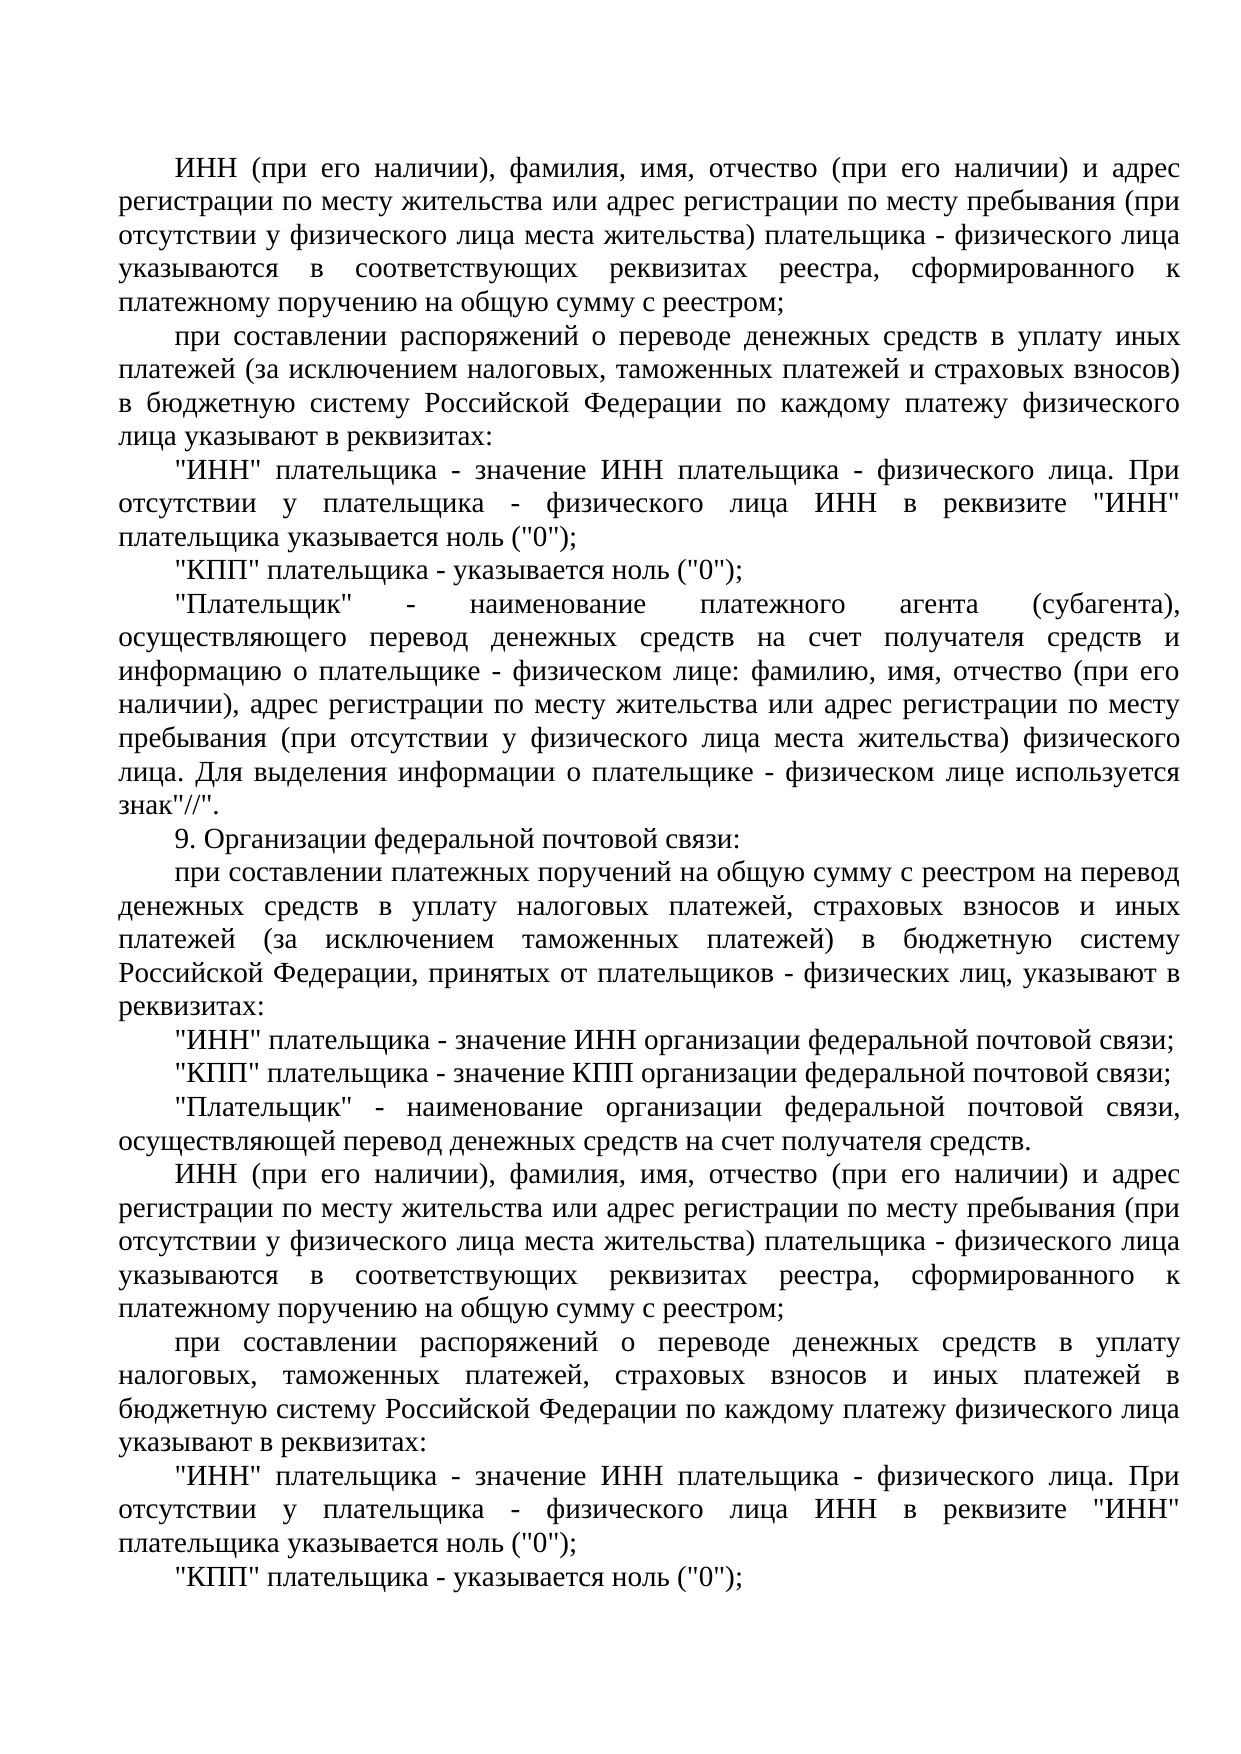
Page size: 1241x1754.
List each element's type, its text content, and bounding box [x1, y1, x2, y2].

text "КПП" плательщика - значение КПП организации федеральной почтовой связи; [118, 1056, 1181, 1089]
text "ИНН" плательщика - значение ИНН плательщика - физического лица. При отсутствии у плательщика - физического лица ИНН в реквизите "ИНН" плательщика указывается ноль ("0"); [118, 1458, 1181, 1559]
text "КПП" плательщика - указывается ноль ("0"); [118, 1559, 1181, 1592]
text ИНН (при его наличии), фамилия, имя, отчество (при его наличии) и адрес регистрации по месту жительства или адрес регистрации по месту пребывания (при отсутствии у физического лица места жительства) плательщика - физического лица указываются в соответствующих реквизитах реестра, сформированного к платежному поручению на общую сумму с реестром; [118, 150, 1181, 318]
text "ИНН" плательщика - значение ИНН организации федеральной почтовой связи; [118, 1022, 1181, 1056]
text "Плательщик" - наименование организации федеральной почтовой связи, осуществляющей перевод денежных средств на счет получателя средств. [118, 1089, 1181, 1156]
text "Плательщик" - наименование платежного агента (субагента), осуществляющего перевод денежных средств на счет получателя средств и информацию о плательщике - физическом лице: фамилию, имя, отчество (при его наличии), адрес регистрации по месту жительства или адрес регистрации по месту пребывания (при отсутствии у физического лица места жительства) физического лица. Для выделения информации о плательщике - физическом лице используется знак"//". [118, 586, 1181, 821]
text "КПП" плательщика - указывается ноль ("0"); [118, 552, 1181, 586]
text ИНН (при его наличии), фамилия, имя, отчество (при его наличии) и адрес регистрации по месту жительства или адрес регистрации по месту пребывания (при отсутствии у физического лица места жительства) плательщика - физического лица указываются в соответствующих реквизитах реестра, сформированного к платежному поручению на общую сумму с реестром; [118, 1156, 1181, 1324]
text 9. Организации федеральной почтовой связи: [118, 821, 1181, 854]
text при составлении распоряжений о переводе денежных средств в уплату иных платежей (за исключением налоговых, таможенных платежей и страховых взносов) в бюджетную систему Российской Федерации по каждому платежу физического лица указывают в реквизитах: [118, 318, 1181, 452]
text при составлении платежных поручений на общую сумму с реестром на перевод денежных средств в уплату налоговых платежей, страховых взносов и иных платежей (за исключением таможенных платежей) в бюджетную систему Российской Федерации, принятых от плательщиков - физических лиц, указывают в реквизитах: [118, 854, 1181, 1022]
text "ИНН" плательщика - значение ИНН плательщика - физического лица. При отсутствии у плательщика - физического лица ИНН в реквизите "ИНН" плательщика указывается ноль ("0"); [118, 452, 1181, 552]
text при составлении распоряжений о переводе денежных средств в уплату налоговых, таможенных платежей, страховых взносов и иных платежей в бюджетную систему Российской Федерации по каждому платежу физического лица указывают в реквизитах: [118, 1324, 1181, 1458]
